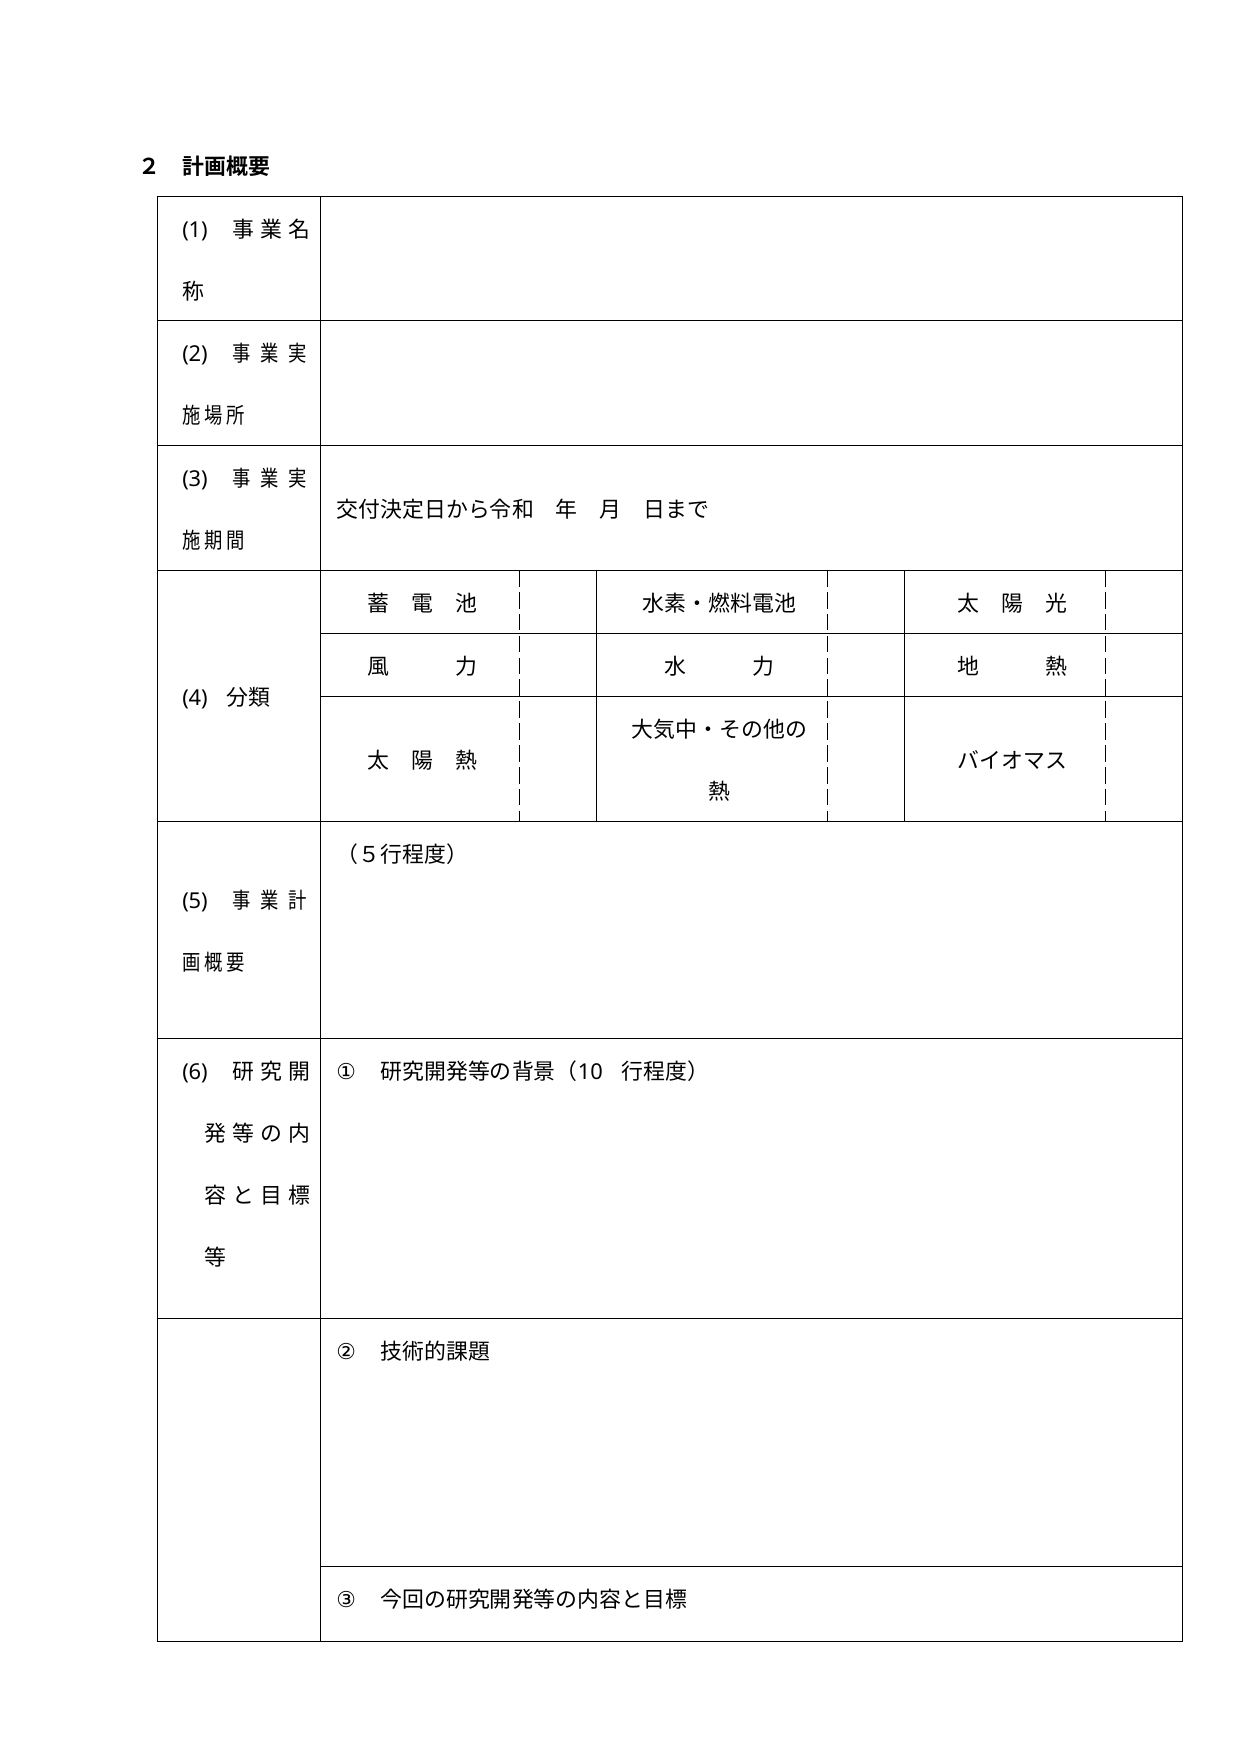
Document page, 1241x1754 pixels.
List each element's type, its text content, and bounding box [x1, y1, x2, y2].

table_cell 地 熱 [905, 634, 1106, 696]
table_cell 大気中・その他の熱 [597, 697, 827, 821]
table_cell 技術的課題 [321, 1319, 1182, 1566]
table_cell [827, 697, 904, 821]
table_cell (3)事業実施期間 [158, 446, 320, 570]
table_cell 太 陽 光 [905, 571, 1106, 633]
table_cell 研究開発等の背景（10行程度） [321, 1039, 1182, 1318]
table_cell [321, 321, 1182, 445]
table_cell (2)事業実施場所 [158, 321, 320, 445]
table_cell [158, 1319, 320, 1641]
table_cell 風 力 [321, 634, 519, 696]
table_header (1)事業名称 [158, 197, 320, 320]
table_cell [1106, 571, 1182, 633]
table_cell バイオマス [905, 697, 1106, 821]
table_cell [827, 634, 904, 696]
table_cell [827, 571, 904, 633]
table_header [321, 197, 1182, 320]
table_cell 水素・燃料電池 [597, 571, 827, 633]
table_cell [1106, 634, 1182, 696]
table_cell 水 力 [597, 634, 827, 696]
table_cell 蓄 電 池 [321, 571, 519, 633]
table_cell [519, 571, 596, 633]
table_cell 交付決定日から令和 年 月 日まで [321, 446, 1182, 570]
table_cell (6)研究開発等の内容と目標等 [158, 1039, 320, 1318]
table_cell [321, 1567, 1182, 1641]
table_cell （５行程度） [321, 822, 1182, 1038]
table_cell [519, 634, 596, 696]
table_cell (4)分類 [158, 571, 320, 821]
table_cell [1106, 697, 1182, 821]
table_cell 太 陽 熱 [321, 697, 519, 821]
table_cell (5)事業計画概要 [158, 822, 320, 1038]
text ２ 計画概要 [138, 134, 1149, 196]
table_cell [519, 697, 596, 821]
